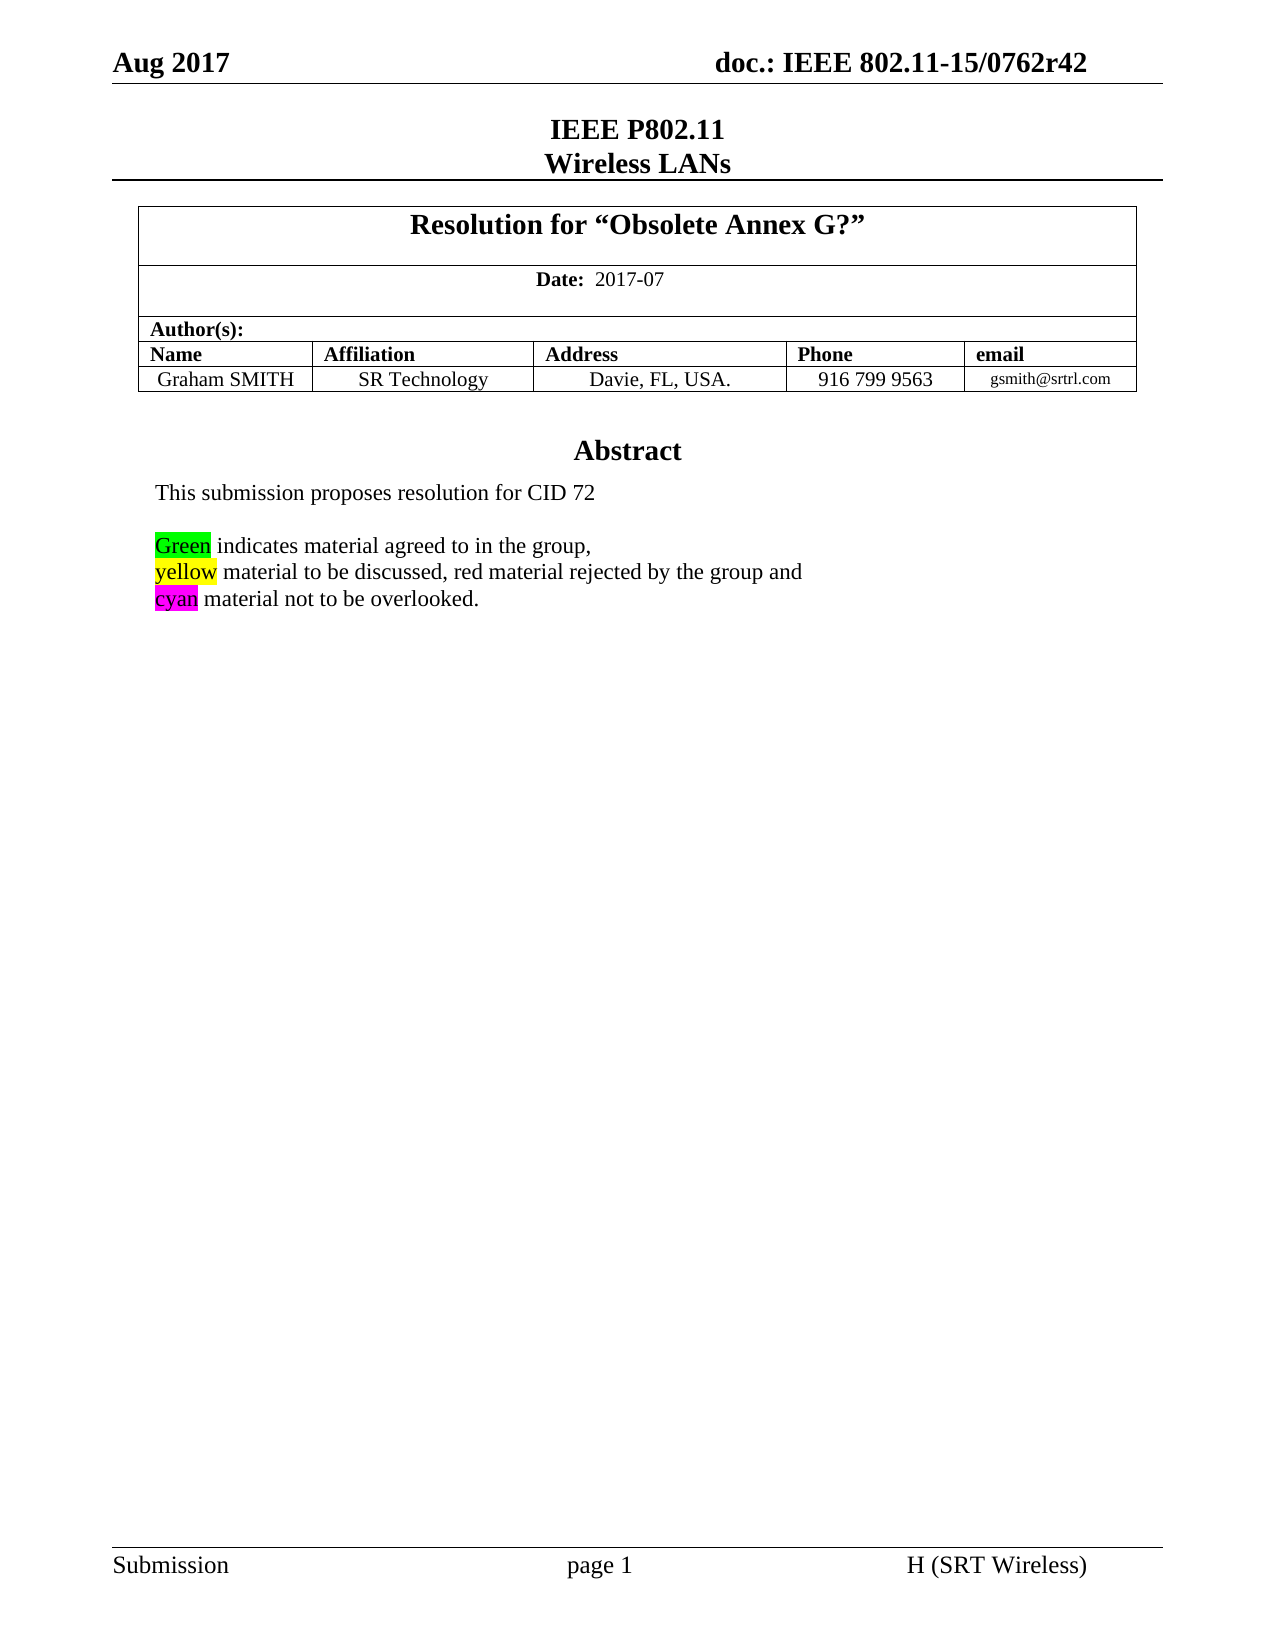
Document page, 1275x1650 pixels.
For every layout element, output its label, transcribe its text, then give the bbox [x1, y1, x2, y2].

table_cell Name [139, 342, 312, 366]
table_cell Author(s): [139, 317, 1136, 341]
table_cell 916 799 9563 [787, 367, 964, 391]
table_cell Address [534, 342, 786, 366]
table_cell Affiliation [313, 342, 533, 366]
table_cell Davie, FL, USA. [534, 367, 786, 391]
table_cell Phone [787, 342, 964, 366]
table_cell Date: 2017-07 [139, 266, 1136, 316]
table_cell Graham SMITH [139, 367, 312, 391]
table_header Resolution for “Obsolete Annex G?” [139, 207, 1136, 265]
table_cell SR Technology [313, 367, 533, 391]
table_cell email [965, 342, 1136, 366]
table_cell gsmith@srtrl.com [965, 367, 1136, 391]
text IEEE P802.11 Wireless LANs [112, 112, 1163, 179]
